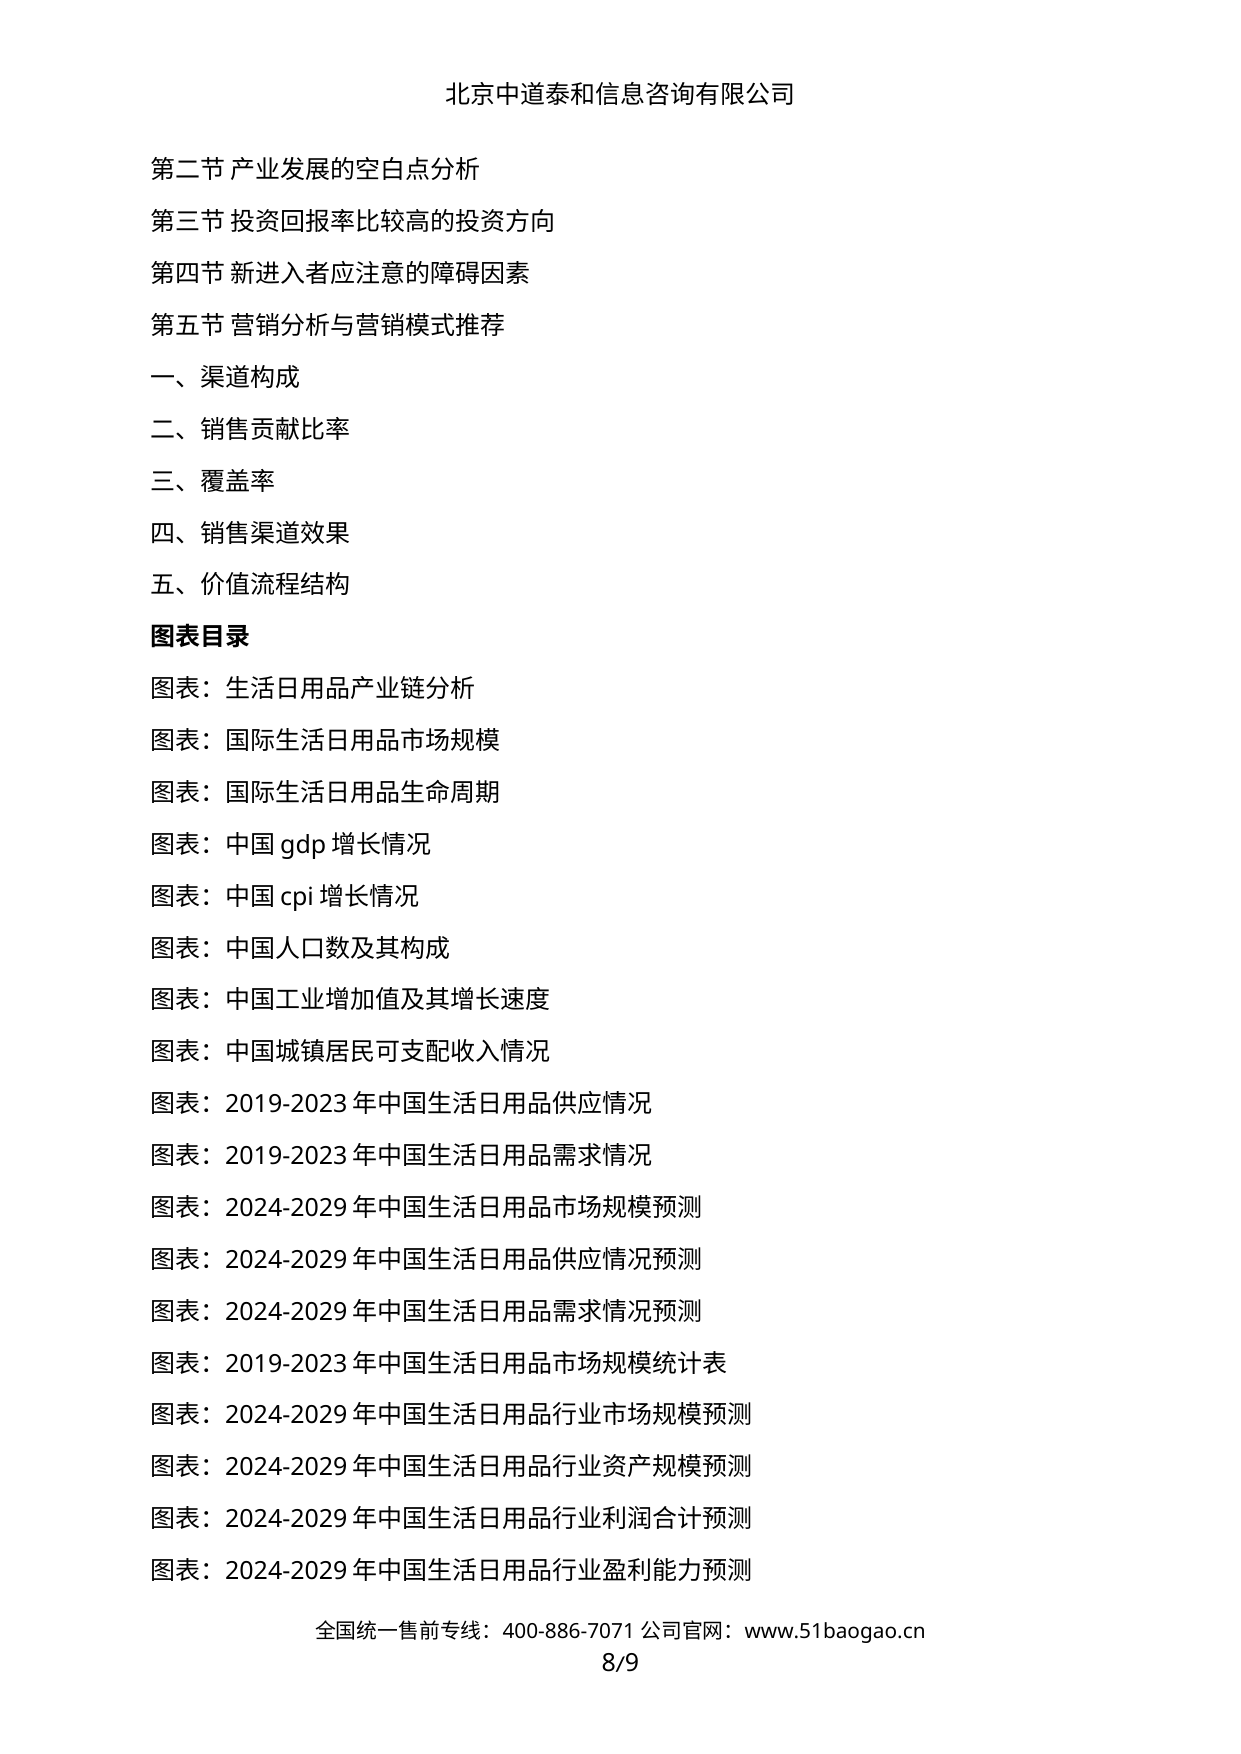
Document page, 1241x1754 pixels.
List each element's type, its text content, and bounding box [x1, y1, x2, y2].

text 图表：中国gdp增长情况 [150, 824, 1090, 861]
text 图表：2024-2029年中国生活日用品市场规模预测 [150, 1187, 1090, 1224]
text 图表：国际生活日用品生命周期 [150, 772, 1090, 809]
text 图表：2024-2029年中国生活日用品行业市场规模预测 [150, 1395, 1090, 1431]
text 图表：2024-2029年中国生活日用品行业盈利能力预测 [150, 1551, 1090, 1587]
text 图表：2024-2029年中国生活日用品供应情况预测 [150, 1239, 1090, 1276]
text 图表：生活日用品产业链分析 [150, 669, 1090, 705]
text 图表：2019-2023年中国生活日用品市场规模统计表 [150, 1343, 1090, 1379]
text 第四节 新进入者应注意的障碍因素 [150, 254, 1090, 290]
text 第二节 产业发展的空白点分析 [150, 150, 1090, 186]
text 图表目录 [150, 617, 1090, 653]
text 第五节 营销分析与营销模式推荐 [150, 306, 1090, 342]
text 图表：中国cpi增长情况 [150, 876, 1090, 912]
text 一、渠道构成 [150, 357, 1090, 394]
text 图表：2024-2029年中国生活日用品行业资产规模预测 [150, 1447, 1090, 1483]
text 图表：2024-2029年中国生活日用品行业利润合计预测 [150, 1499, 1090, 1535]
text 图表：2019-2023年中国生活日用品需求情况 [150, 1136, 1090, 1172]
text 二、销售贡献比率 [150, 409, 1090, 446]
text 图表：2024-2029年中国生活日用品需求情况预测 [150, 1291, 1090, 1327]
text 图表：中国人口数及其构成 [150, 928, 1090, 964]
text 三、覆盖率 [150, 461, 1090, 497]
text 图表：2019-2023年中国生活日用品供应情况 [150, 1084, 1090, 1120]
text 五、价值流程结构 [150, 565, 1090, 601]
text 图表：中国城镇居民可支配收入情况 [150, 1032, 1090, 1068]
text 图表：国际生活日用品市场规模 [150, 721, 1090, 757]
text 第三节 投资回报率比较高的投资方向 [150, 202, 1090, 238]
text 四、销售渠道效果 [150, 513, 1090, 549]
text 图表：中国工业增加值及其增长速度 [150, 980, 1090, 1016]
